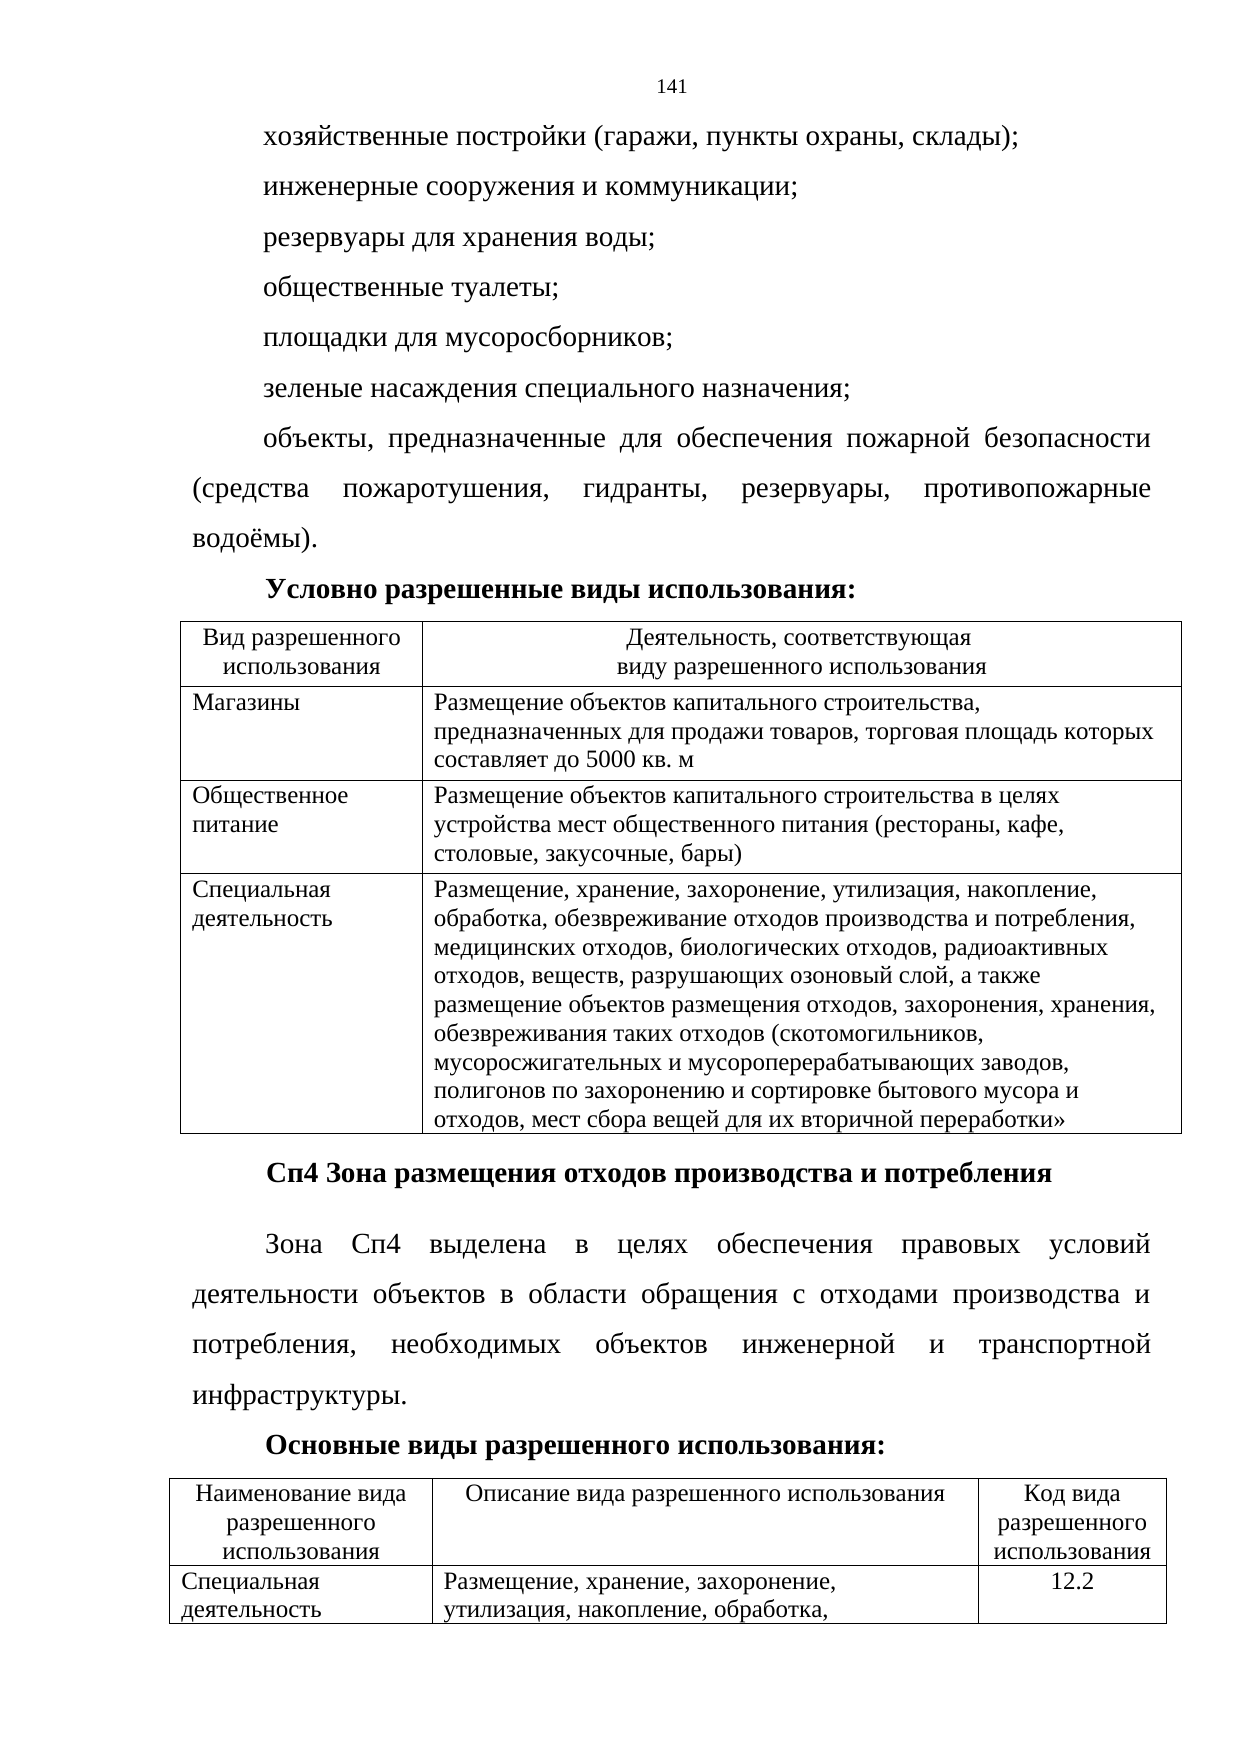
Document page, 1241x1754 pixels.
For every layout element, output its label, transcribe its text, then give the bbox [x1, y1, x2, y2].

text Условно разрешенные виды использования: [192, 571, 1152, 604]
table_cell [170, 1566, 432, 1623]
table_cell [433, 1566, 978, 1623]
text объекты, предназначенные для обеспечения пожарной безопасности (средства пожаротушения, гидранты, резервуары, противопожарные водоёмы). [192, 420, 1152, 554]
text общественные туалеты; [263, 269, 1152, 303]
text Зона Сп4 выделена в целях обеспечения правовых условий деятельности объектов в области обращения с отходами производства и потребления, необходимых объектов инженерной и транспортной инфраструктуры. [192, 1226, 1152, 1410]
table_header Деятельность, соответствующая виду разрешенного использования [423, 622, 1181, 686]
text площадки для мусоросборников; [192, 319, 1152, 353]
text инженерные сооружения и коммуникации; [263, 168, 1152, 202]
table_cell Магазины [181, 687, 422, 779]
table_cell 12.2 [979, 1566, 1166, 1623]
text резервуары для хранения воды; [263, 219, 1152, 252]
table_header Наименование вида разрешенного использования [170, 1479, 432, 1565]
table_cell Размещение объектов капитального строительства, предназначенных для продажи товаров, торговая площадь которых составляет до 5000 кв. м [423, 687, 1181, 779]
table_cell Размещение объектов капитального строительства в целях устройства мест общественного питания (рестораны, кафе, столовые, закусочные, бары) [423, 781, 1181, 873]
table_header Код вида разрешенного использования [979, 1479, 1166, 1565]
table_header Вид разрешенного использования [181, 622, 422, 686]
text Сп4 Зона размещения отходов производства и потребления [192, 1155, 1152, 1188]
text зеленые насаждения специального назначения; [263, 370, 1152, 403]
text хозяйственные постройки (гаражи, пункты охраны, склады); [263, 118, 1152, 152]
table_header Описание вида разрешенного использования [433, 1479, 978, 1565]
text Основные виды разрешенного использования: [192, 1427, 1152, 1461]
table_cell Общественное питание [181, 781, 422, 873]
table_cell Размещение, хранение, захоронение, утилизация, накопление, обработка, обезвреживание отходов производства и потребления, медицинских отходов, биологических отходов, радиоактивных отходов, веществ, разрушающих озоновый слой, а также размещение объектов размещения отходов, захоронения, хранения, обезвреживания таких отходов (скотомогильников, мусоросжигательных и мусороперерабатывающих заводов, полигонов по захоронению и сортировке бытового мусора и отходов, мест сбора вещей для их вторичной переработки» [423, 874, 1181, 1133]
table_cell Специальная деятельность [181, 874, 422, 1133]
